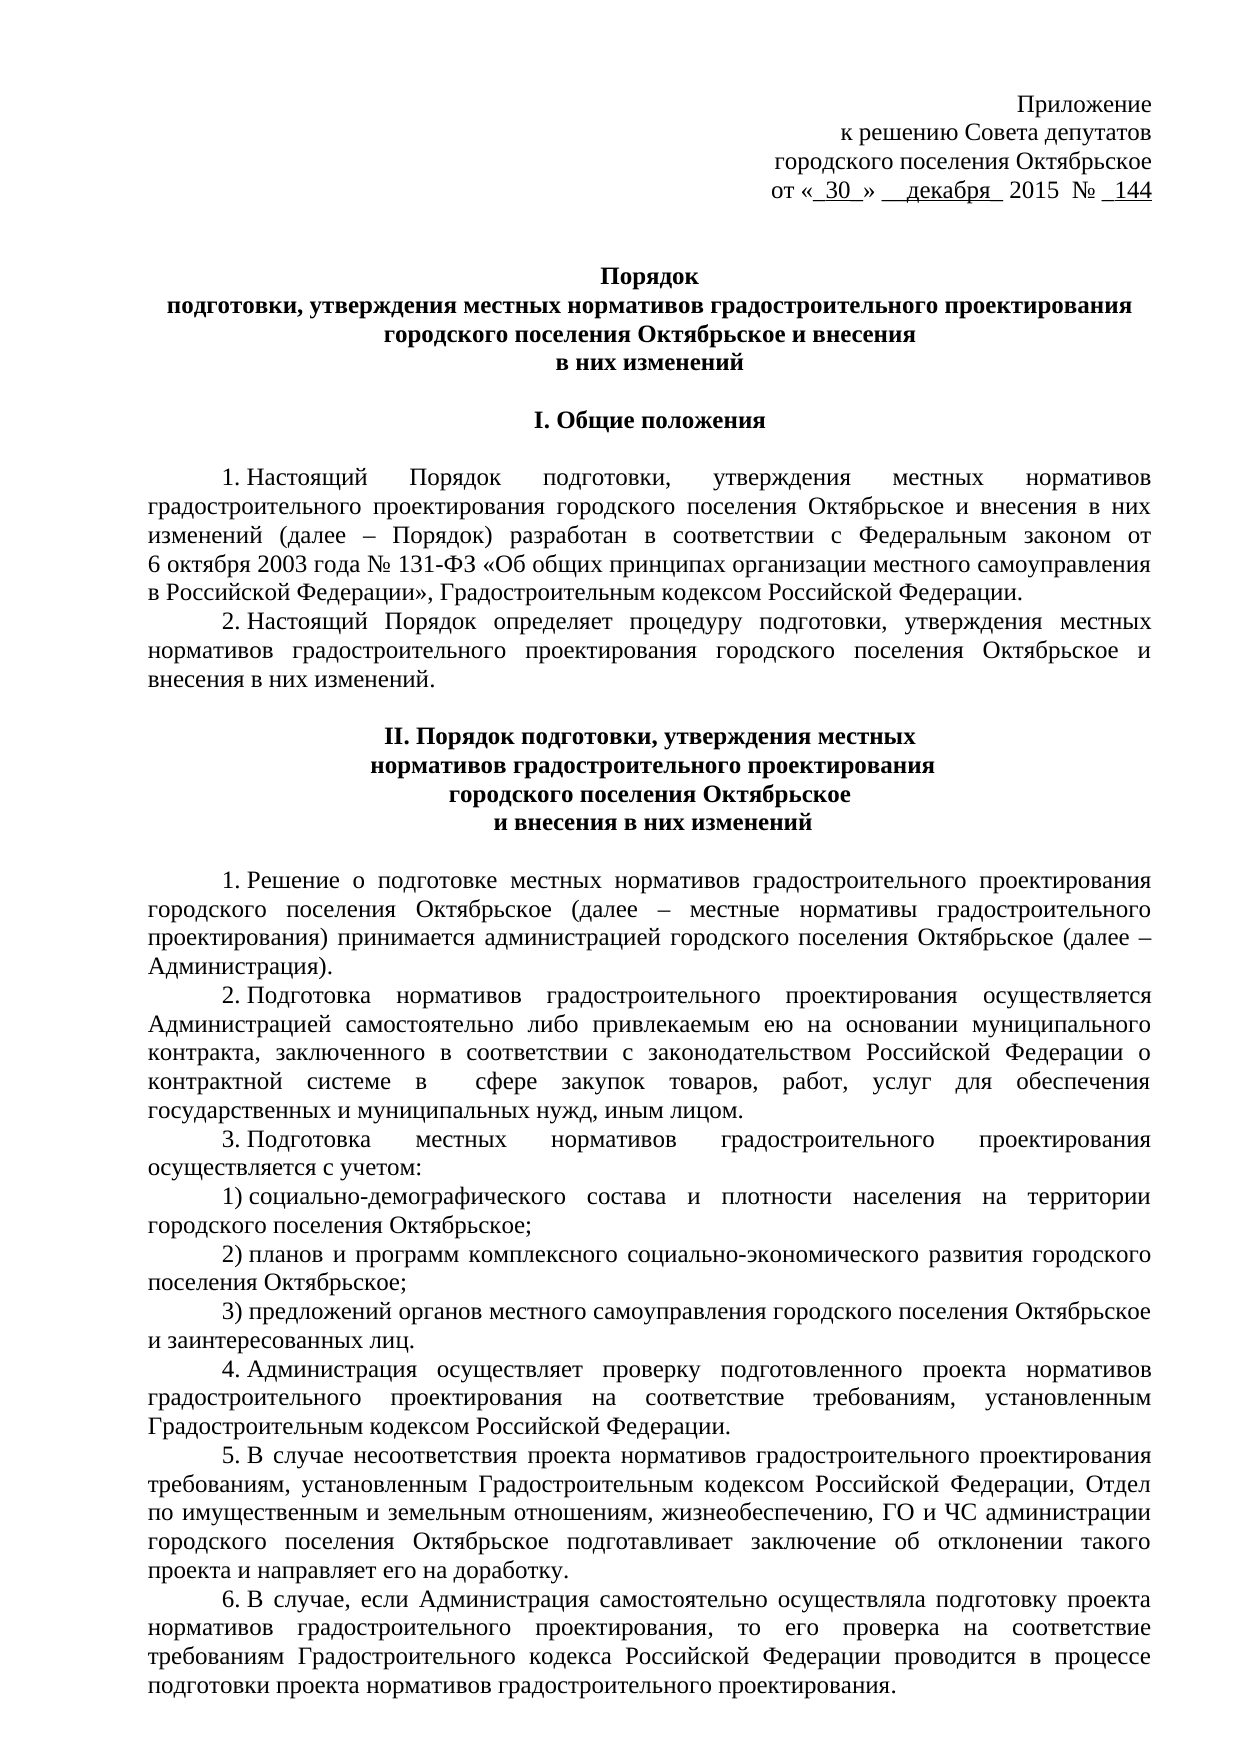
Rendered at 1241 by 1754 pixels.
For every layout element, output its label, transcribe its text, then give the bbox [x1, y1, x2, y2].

text 6. В случае, если Администрация самостоятельно осуществляла подготовку проекта нормативов градостроительного проектирования, то его проверка на соответствие требованиям Градостроительного кодекса Российской Федерации проводится в процессе подготовки проекта нормативов градостроительного проектирования. [148, 1584, 1152, 1699]
text городского поселения Октябрьское [148, 146, 1152, 175]
text в них изменений [148, 347, 1152, 376]
text 2. Настоящий Порядок определяет процедуру подготовки, утверждения местных нормативов градостроительного проектирования городского поселения Октябрьское и внесения в них изменений. [148, 606, 1152, 692]
text городского поселения Октябрьское [148, 779, 1152, 807]
text Приложение [148, 89, 1152, 117]
text 1) социально-демографического состава и плотности населения на территории городского поселения Октябрьское; [148, 1181, 1152, 1239]
text от «_30_» __декабря_ 2015 № _144 [148, 175, 1152, 204]
text I. Общие положения [148, 405, 1152, 434]
text II. Порядок подготовки, утверждения местных [148, 721, 1152, 750]
text 4. Администрация осуществляет проверку подготовленного проекта нормативов градостроительного проектирования на соответствие требованиям, установленным Градостроительным кодексом Российской Федерации. [148, 1354, 1152, 1440]
text нормативов градостроительного проектирования [148, 750, 1152, 779]
text 2) планов и программ комплексного социально-экономического развития городского поселения Октябрьское; [148, 1239, 1152, 1296]
text Порядок [148, 261, 1152, 290]
text подготовки, утверждения местных нормативов градостроительного проектирования городского поселения Октябрьское и внесения [148, 290, 1152, 347]
text 1. Настоящий Порядок подготовки, утверждения местных нормативов градостроительного проектирования городского поселения Октябрьское и внесения в них изменений (далее – Порядок) разработан в соответствии с Федеральным законом от 6 октября 2003 года № 131-ФЗ «Об общих принципах организации местного самоуправления в Российской Федерации», Градостроительным кодексом Российской Федерации. [148, 462, 1152, 606]
text и внесения в них изменений [148, 807, 1152, 836]
text 2. Подготовка нормативов градостроительного проектирования осуществляется Администрацией самостоятельно либо привлекаемым ею на основании муниципального контракта, заключенного в соответствии с законодательством Российской Федерации о контрактной системе в сфере закупок товаров, работ, услуг для обеспечения государственных и муниципальных нужд, иным лицом. [148, 980, 1152, 1124]
text 1. Решение о подготовке местных нормативов градостроительного проектирования городского поселения Октябрьское (далее – местные нормативы градостроительного проектирования) принимается администрацией городского поселения Октябрьское (далее –Администрация). [148, 865, 1152, 980]
text 3. Подготовка местных нормативов градостроительного проектирования осуществляется с учетом: [148, 1124, 1152, 1181]
text к решению Совета депутатов [148, 117, 1152, 146]
text 3) предложений органов местного самоуправления городского поселения Октябрьское и заинтересованных лиц. [148, 1296, 1152, 1354]
text 5. В случае несоответствия проекта нормативов градостроительного проектирования требованиям, установленным Градостроительным кодексом Российской Федерации, Отдел по имущественным и земельным отношениям, жизнеобеспечению, ГО и ЧС администрации городского поселения Октябрьское подготавливает заключение об отклонении такого проекта и направляет его на доработку. [148, 1440, 1152, 1584]
